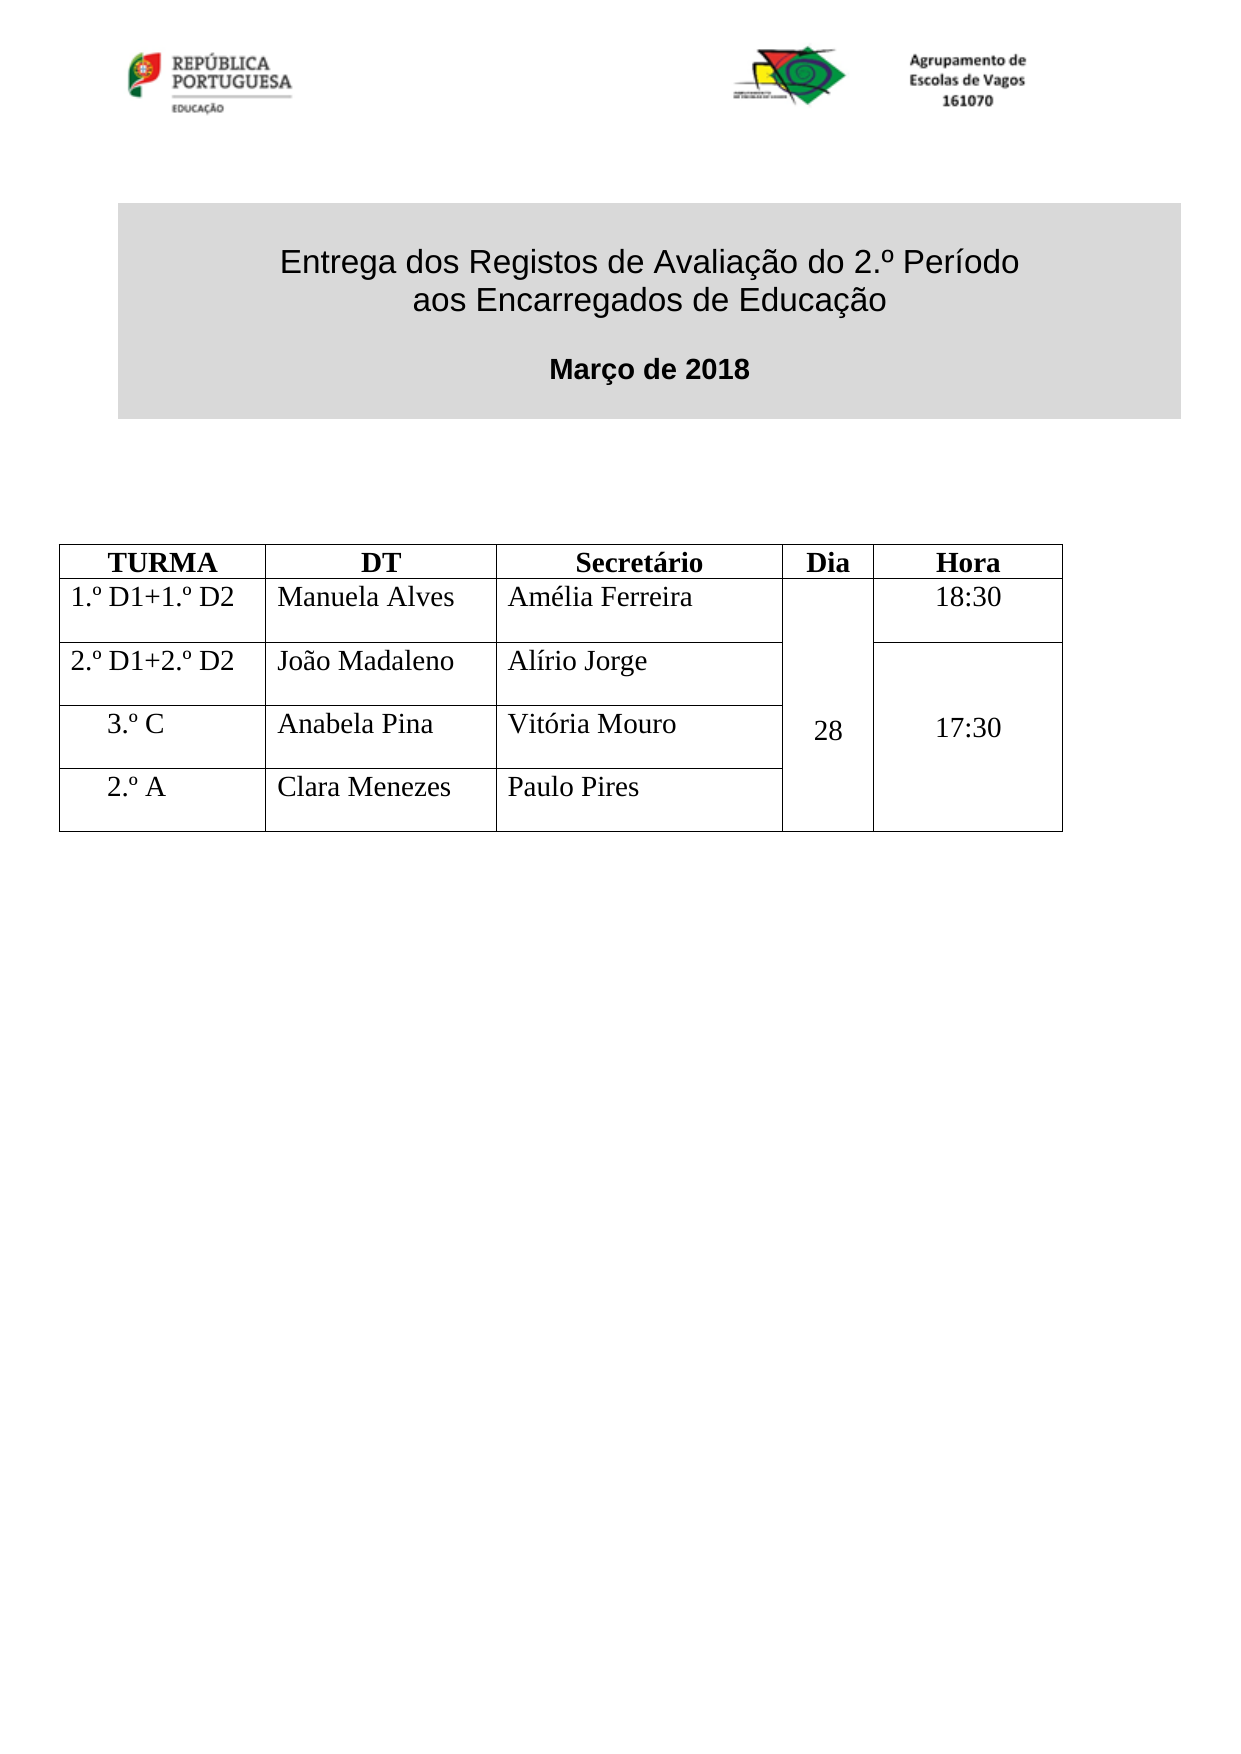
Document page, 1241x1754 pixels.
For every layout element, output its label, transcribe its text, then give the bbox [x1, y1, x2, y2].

table_cell Clara Menezes [266, 769, 496, 831]
table_header Hora [874, 545, 1062, 578]
table_cell Amélia Ferreira [497, 579, 782, 642]
table_cell 17:30 [874, 643, 1062, 831]
table_cell Vitória Mouro [497, 706, 782, 768]
table_cell Paulo Pires [497, 769, 782, 831]
table_cell 3.º C [60, 706, 265, 768]
table_cell 1.º D1+1.º D2 [60, 579, 265, 642]
table_cell Alírio Jorge [497, 643, 782, 705]
table_header TURMA [60, 545, 265, 578]
table_cell 2.º A [60, 769, 265, 831]
text Março de 2018 [118, 352, 1181, 386]
table_header DT [266, 545, 496, 578]
table_header Secretário [497, 545, 782, 578]
table_cell 28 [783, 579, 873, 831]
text Entrega dos Registos de Avaliação do 2.º Período [118, 242, 1181, 280]
table_cell João Madaleno [266, 643, 496, 705]
table_cell 18:30 [874, 579, 1062, 642]
table_header Dia [783, 545, 873, 578]
table_cell 2.º D1+2.º D2 [60, 643, 265, 705]
table_cell Anabela Pina [266, 706, 496, 768]
table_cell Manuela Alves [266, 579, 496, 642]
picture [119, 37, 1044, 119]
text aos Encarregados de Educação [118, 280, 1181, 318]
